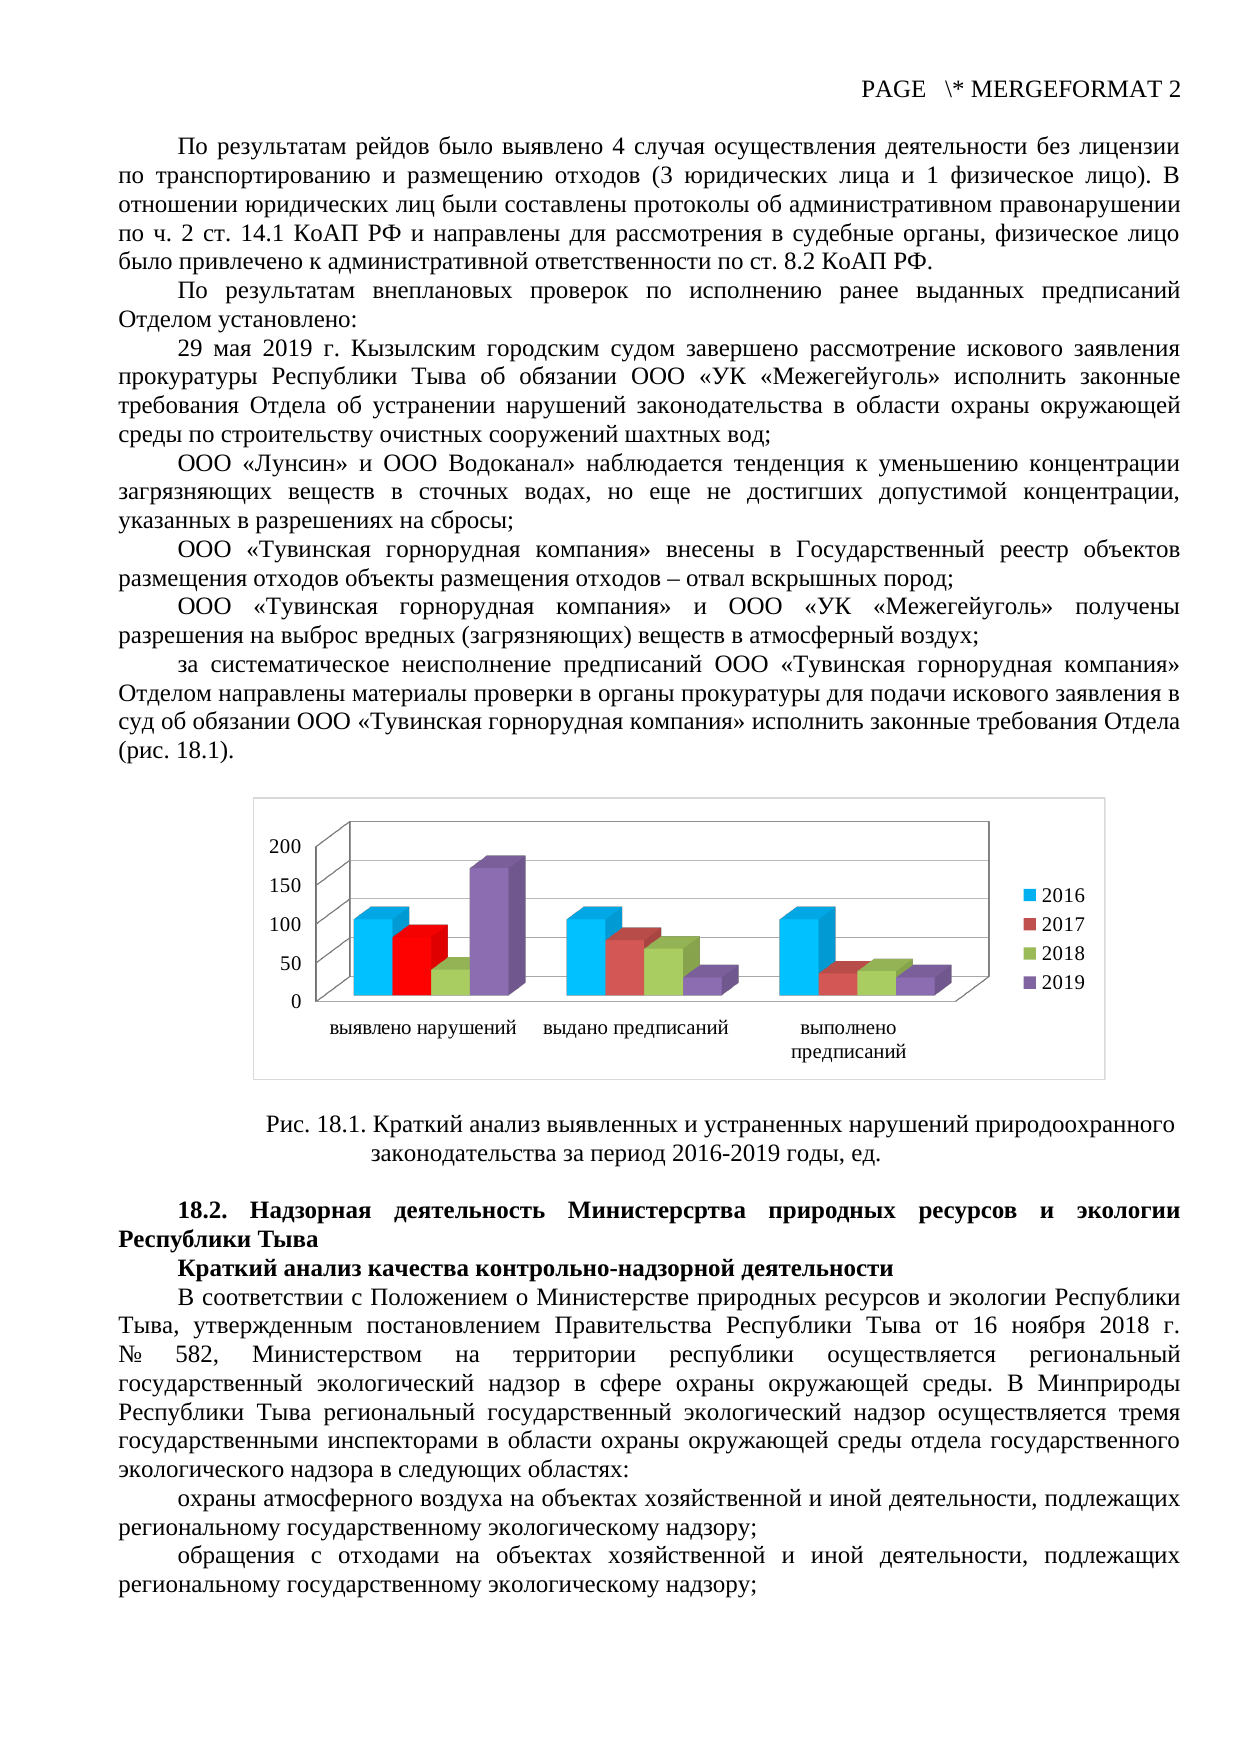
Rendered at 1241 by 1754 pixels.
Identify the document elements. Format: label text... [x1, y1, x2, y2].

text ООО «Лунсин» и ООО Водоканал» наблюдается тенденция к уменьшению концентрации загрязняющих веществ в сточных водах, но еще не достигших допустимой концентрации, указанных в разрешениях на сбросы; [118, 448, 1181, 534]
text Рис. 18.1. Краткий анализ выявленных и устраненных нарушений природоохранного [118, 1109, 1181, 1138]
text ООО «Тувинская горнорудная компания» внесены в Государственный реестр объектов размещения отходов объекты размещения отходов – отвал вскрышных пород; [118, 534, 1181, 591]
text за систематическое неисполнение предписаний ООО «Тувинская горнорудная компания» Отделом направлены материалы проверки в органы прокуратуры для подачи искового заявления в суд об обязании ООО «Тувинская горнорудная компания» исполнить законные требования Отдела (рис. 18.1). [118, 649, 1181, 764]
text законодательства за период 2016-2019 годы, ед. [118, 1138, 1181, 1167]
text В соответствии с Положением о Министерстве природных ресурсов и экологии Республики Тыва, утвержденным постановлением Правительства Республики Тыва от 16 ноября 2018 г. № 582, Министерством на территории республики осуществляется региональный государственный экологический надзор в сфере охраны окружающей среды. В Минприроды Республики Тыва региональный государственный экологический надзор осуществляется тремя государственными инспекторами в области охраны окружающей среды отдела государственного экологического надзора в следующих областях: [118, 1282, 1181, 1483]
text обращения с отходами на объектах хозяйственной и иной деятельности, подлежащих региональному государственному экологическому надзору; [118, 1540, 1181, 1598]
subtitle 18.2. Надзорная деятельность Министерсртва природных ресурсов и экологии Республики Тыва [118, 1195, 1181, 1253]
text ООО «Тувинская горнорудная компания» и ООО «УК «Межегейуголь» получены разрешения на выброс вредных (загрязняющих) веществ в атмосферный воздух; [118, 591, 1181, 649]
text По результатам рейдов было выявлено 4 случая осуществления деятельности без лицензии по транспортированию и размещению отходов (3 юридических лица и 1 физическое лицо). В отношении юридических лиц были составлены протоколы об административном правонарушении по ч. 2 ст. 14.1 КоАП РФ и направлены для рассмотрения в судебные органы, физическое лицо было привлечено к административной ответственности по ст. 8.2 КоАП РФ. [118, 131, 1181, 275]
text охраны атмосферного воздуха на объектах хозяйственной и иной деятельности, подлежащих региональному государственному экологическому надзору; [118, 1483, 1181, 1540]
text По результатам внеплановых проверок по исполнению ранее выданных предписаний Отделом установлено: [118, 275, 1181, 333]
text 29 мая 2019 г. Кызылским городским судом завершено рассмотрение искового заявления прокуратуры Республики Тыва об обязании ООО «УК «Межегейуголь» исполнить законные требования Отдела об устранении нарушений законодательства в области охраны окружающей среды по строительству очистных сооружений шахтных вод; [118, 333, 1181, 448]
subtitle Краткий анализ качества контрольно-надзорной деятельности [118, 1253, 1181, 1282]
